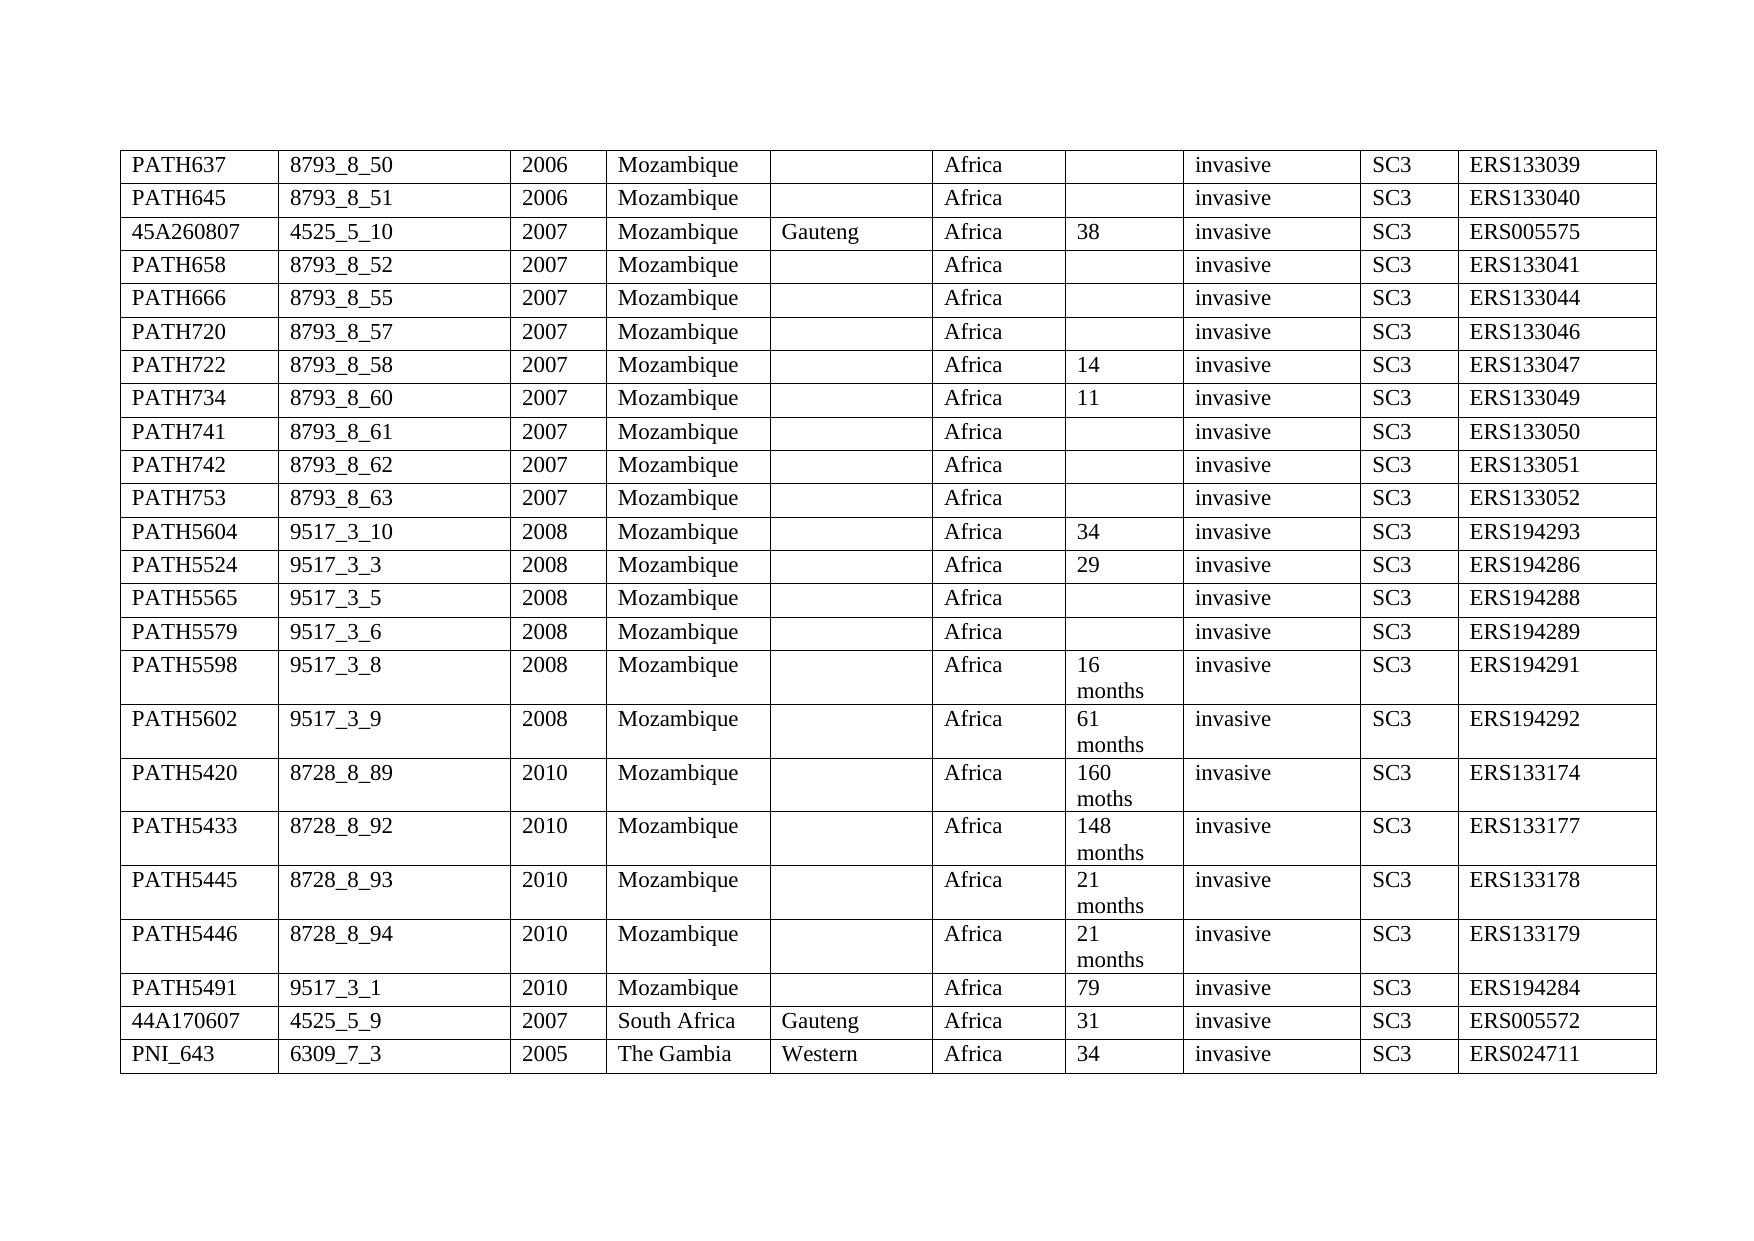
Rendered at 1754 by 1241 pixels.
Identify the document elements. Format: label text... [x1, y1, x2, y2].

table_cell ERS005572 [1459, 1007, 1656, 1039]
table_cell 8793_8_61 [279, 418, 510, 450]
table_cell SC3 [1361, 618, 1458, 650]
table_cell Africa [933, 1007, 1065, 1039]
table_cell Mozambique [607, 218, 770, 250]
table_cell invasive [1184, 705, 1360, 757]
table_cell PATH753 [121, 484, 278, 517]
table_cell PATH5433 [121, 812, 278, 865]
table_cell 34 [1066, 1040, 1183, 1072]
table_cell 2006 [511, 151, 606, 183]
table_cell 2008 [511, 651, 606, 704]
table_cell Mozambique [607, 920, 770, 972]
table_cell PATH5579 [121, 618, 278, 650]
table_cell PATH645 [121, 184, 278, 217]
table_cell Africa [933, 351, 1065, 383]
table_cell PATH5446 [121, 920, 278, 972]
table_cell SC3 [1361, 974, 1458, 1006]
table_cell PNI_643 [121, 1040, 278, 1072]
table_cell Africa [933, 584, 1065, 617]
table_cell 2007 [511, 218, 606, 250]
table_cell [771, 184, 932, 217]
table_cell SC3 [1361, 705, 1458, 757]
table_cell Africa [933, 618, 1065, 650]
table_cell 8793_8_55 [279, 284, 510, 317]
table_cell 2007 [511, 384, 606, 417]
table_cell Mozambique [607, 618, 770, 650]
table_cell invasive [1184, 284, 1360, 317]
table_cell ERS194289 [1459, 618, 1656, 650]
table_cell invasive [1184, 251, 1360, 283]
table_cell PATH5445 [121, 866, 278, 919]
table_cell invasive [1184, 418, 1360, 450]
table_cell 9517_3_8 [279, 651, 510, 704]
table_cell invasive [1184, 812, 1360, 865]
table_cell [1066, 151, 1183, 183]
table_cell SC3 [1361, 384, 1458, 417]
table_cell ERS133177 [1459, 812, 1656, 865]
table_cell Mozambique [607, 551, 770, 583]
table_cell 2005 [511, 1040, 606, 1072]
table_cell [771, 518, 932, 550]
table_cell [771, 451, 932, 483]
table_cell 2008 [511, 705, 606, 757]
table_cell ERS194291 [1459, 651, 1656, 704]
table_cell SC3 [1361, 218, 1458, 250]
table_cell ERS133039 [1459, 151, 1656, 183]
table_cell invasive [1184, 451, 1360, 483]
table_cell 14 [1066, 351, 1183, 383]
table_cell SC3 [1361, 284, 1458, 317]
table_cell ERS133041 [1459, 251, 1656, 283]
table_cell ERS133050 [1459, 418, 1656, 450]
table_cell 9517_3_3 [279, 551, 510, 583]
table_cell 34 [1066, 518, 1183, 550]
table_cell invasive [1184, 351, 1360, 383]
table_cell 11 [1066, 384, 1183, 417]
table_cell invasive [1184, 1007, 1360, 1039]
table_cell [771, 384, 932, 417]
table_cell Mozambique [607, 584, 770, 617]
table_cell PATH666 [121, 284, 278, 317]
table_cell [1066, 418, 1183, 450]
table_cell [771, 974, 932, 1006]
table_cell SC3 [1361, 418, 1458, 450]
table_cell 8793_8_63 [279, 484, 510, 517]
table_cell invasive [1184, 218, 1360, 250]
table_cell 44A170607 [121, 1007, 278, 1039]
table_cell [1066, 584, 1183, 617]
table_cell Western Division [771, 1040, 932, 1072]
table_cell PATH742 [121, 451, 278, 483]
table_cell [1066, 451, 1183, 483]
table_cell 2010 [511, 812, 606, 865]
table_cell 21 months [1066, 866, 1183, 919]
table_cell Africa [933, 920, 1065, 972]
table_cell Mozambique [607, 418, 770, 450]
table_cell Gauteng [771, 218, 932, 250]
table_cell Africa [933, 484, 1065, 517]
table_cell invasive [1184, 384, 1360, 417]
table_cell Africa [933, 812, 1065, 865]
table_cell [771, 651, 932, 704]
table_cell Mozambique [607, 866, 770, 919]
table_cell 9517_3_5 [279, 584, 510, 617]
table_cell ERS133179 [1459, 920, 1656, 972]
table_cell ERS133044 [1459, 284, 1656, 317]
table_cell 8728_8_89 [279, 759, 510, 811]
table_cell 2007 [511, 251, 606, 283]
table_cell 8793_8_50 [279, 151, 510, 183]
table_cell invasive [1184, 974, 1360, 1006]
table_cell The Gambia [607, 1040, 770, 1072]
table_cell 45A260807 [121, 218, 278, 250]
table_cell ERS133051 [1459, 451, 1656, 483]
table_cell 2007 [511, 318, 606, 350]
table_cell [1066, 618, 1183, 650]
table_cell PATH5604 [121, 518, 278, 550]
table_cell Mozambique [607, 384, 770, 417]
table_cell [771, 705, 932, 757]
table_cell invasive [1184, 551, 1360, 583]
table_cell SC3 [1361, 251, 1458, 283]
table_cell 8793_8_60 [279, 384, 510, 417]
table_cell 79 [1066, 974, 1183, 1006]
table_cell PATH722 [121, 351, 278, 383]
table_cell Africa [933, 251, 1065, 283]
table_cell [771, 351, 932, 383]
table_cell SC3 [1361, 920, 1458, 972]
table_cell ERS194293 [1459, 518, 1656, 550]
table_cell 2008 [511, 584, 606, 617]
table_cell [771, 551, 932, 583]
table_cell [771, 318, 932, 350]
table_cell 2007 [511, 484, 606, 517]
table_cell ERS133046 [1459, 318, 1656, 350]
table_cell 8793_8_57 [279, 318, 510, 350]
table_cell Mozambique [607, 451, 770, 483]
table_cell [1066, 484, 1183, 517]
table_cell ERS133049 [1459, 384, 1656, 417]
table_cell PATH658 [121, 251, 278, 283]
table_cell Mozambique [607, 705, 770, 757]
table_cell ERS194284 [1459, 974, 1656, 1006]
table_cell ERS194286 [1459, 551, 1656, 583]
table_cell Africa [933, 184, 1065, 217]
table_cell 2007 [511, 284, 606, 317]
table_cell 2010 [511, 759, 606, 811]
table_cell [1066, 251, 1183, 283]
table_cell 16 months [1066, 651, 1183, 704]
table_cell [771, 866, 932, 919]
table_cell SC3 [1361, 518, 1458, 550]
table_cell 9517_3_9 [279, 705, 510, 757]
table_cell [771, 584, 932, 617]
table_cell Africa [933, 866, 1065, 919]
table_cell 9517_3_6 [279, 618, 510, 650]
table_cell 2007 [511, 351, 606, 383]
table_cell SC3 [1361, 451, 1458, 483]
table_cell ERS024711 [1459, 1040, 1656, 1072]
table_cell 8793_8_58 [279, 351, 510, 383]
table_cell Mozambique [607, 351, 770, 383]
table_cell 2008 [511, 518, 606, 550]
table_cell [771, 920, 932, 972]
table_cell SC3 [1361, 351, 1458, 383]
table_cell South Africa [607, 1007, 770, 1039]
table_cell 4525_5_10 [279, 218, 510, 250]
table_cell Mozambique [607, 318, 770, 350]
table_cell Africa [933, 451, 1065, 483]
table_cell [771, 618, 932, 650]
table_cell 8793_8_52 [279, 251, 510, 283]
table_cell 2008 [511, 551, 606, 583]
table_cell PATH741 [121, 418, 278, 450]
table_cell 38 [1066, 218, 1183, 250]
table_cell [771, 251, 932, 283]
table_cell invasive [1184, 618, 1360, 650]
table_cell Mozambique [607, 284, 770, 317]
table_cell 29 [1066, 551, 1183, 583]
table_cell Mozambique [607, 759, 770, 811]
table_cell 61 months [1066, 705, 1183, 757]
table_cell Mozambique [607, 812, 770, 865]
table_cell 9517_3_1 [279, 974, 510, 1006]
table_cell [771, 418, 932, 450]
table_cell PATH5420 [121, 759, 278, 811]
table_cell Africa [933, 384, 1065, 417]
table_cell Africa [933, 218, 1065, 250]
table_cell 8793_8_51 [279, 184, 510, 217]
table_cell 148 months [1066, 812, 1183, 865]
table_cell PATH5524 [121, 551, 278, 583]
table_cell SC3 [1361, 484, 1458, 517]
table_cell Africa [933, 284, 1065, 317]
table_cell PATH5598 [121, 651, 278, 704]
table_cell ERS194292 [1459, 705, 1656, 757]
table_cell [771, 284, 932, 317]
table_cell invasive [1184, 151, 1360, 183]
table_cell Mozambique [607, 518, 770, 550]
table_cell invasive [1184, 1040, 1360, 1072]
table_cell 31 [1066, 1007, 1183, 1039]
table_cell PATH5565 [121, 584, 278, 617]
table_cell 2007 [511, 1007, 606, 1039]
table_cell 2010 [511, 920, 606, 972]
table_cell Africa [933, 551, 1065, 583]
table_cell 2010 [511, 866, 606, 919]
table_cell 8728_8_93 [279, 866, 510, 919]
table_cell PATH5491 [121, 974, 278, 1006]
table_cell SC3 [1361, 551, 1458, 583]
table_cell PATH637 [121, 151, 278, 183]
table_cell ERS133052 [1459, 484, 1656, 517]
table_cell [771, 151, 932, 183]
table_cell ERS005575 [1459, 218, 1656, 250]
table_cell Africa [933, 151, 1065, 183]
table_cell ERS194288 [1459, 584, 1656, 617]
table_cell ERS133174 [1459, 759, 1656, 811]
table_cell Mozambique [607, 151, 770, 183]
table_cell SC3 [1361, 584, 1458, 617]
table_cell [1066, 284, 1183, 317]
table_cell SC3 [1361, 184, 1458, 217]
table_cell 2007 [511, 451, 606, 483]
table_cell Mozambique [607, 251, 770, 283]
table_cell invasive [1184, 866, 1360, 919]
table_cell SC3 [1361, 651, 1458, 704]
table_cell 21 months [1066, 920, 1183, 972]
table_cell invasive [1184, 651, 1360, 704]
table_cell Africa [933, 418, 1065, 450]
table_cell PATH734 [121, 384, 278, 417]
table_cell Africa [933, 705, 1065, 757]
table_cell invasive [1184, 184, 1360, 217]
table_cell SC3 [1361, 1040, 1458, 1072]
table_cell Mozambique [607, 974, 770, 1006]
table_cell [1066, 184, 1183, 217]
table_cell ERS133040 [1459, 184, 1656, 217]
table_cell SC3 [1361, 812, 1458, 865]
table_cell SC3 [1361, 866, 1458, 919]
table_cell Africa [933, 759, 1065, 811]
table_cell PATH720 [121, 318, 278, 350]
table_cell invasive [1184, 920, 1360, 972]
table_cell invasive [1184, 518, 1360, 550]
table_cell 6309_7_3 [279, 1040, 510, 1072]
table_cell 160 moths [1066, 759, 1183, 811]
table_cell Africa [933, 651, 1065, 704]
table_cell 9517_3_10 [279, 518, 510, 550]
table_cell invasive [1184, 584, 1360, 617]
table_cell Africa [933, 1040, 1065, 1072]
table_cell 2010 [511, 974, 606, 1006]
table_cell invasive [1184, 759, 1360, 811]
table_cell PATH5602 [121, 705, 278, 757]
table_cell [1066, 318, 1183, 350]
table_cell 4525_5_9 [279, 1007, 510, 1039]
table_cell invasive [1184, 318, 1360, 350]
table_cell Gauteng [771, 1007, 932, 1039]
table_cell Africa [933, 318, 1065, 350]
table_cell [771, 484, 932, 517]
table_cell Mozambique [607, 184, 770, 217]
table_cell [771, 812, 932, 865]
table_cell 2006 [511, 184, 606, 217]
table_cell SC3 [1361, 318, 1458, 350]
table_cell 2007 [511, 418, 606, 450]
table_cell 8728_8_94 [279, 920, 510, 972]
table_cell Mozambique [607, 484, 770, 517]
table_cell Africa [933, 974, 1065, 1006]
table_cell 8793_8_62 [279, 451, 510, 483]
table_cell [771, 759, 932, 811]
table_cell 8728_8_92 [279, 812, 510, 865]
table_cell ERS133178 [1459, 866, 1656, 919]
table_cell 2008 [511, 618, 606, 650]
table_cell Mozambique [607, 651, 770, 704]
table_cell SC3 [1361, 759, 1458, 811]
table_cell invasive [1184, 484, 1360, 517]
table_cell SC3 [1361, 1007, 1458, 1039]
table_cell SC3 [1361, 151, 1458, 183]
table_cell Africa [933, 518, 1065, 550]
table_cell ERS133047 [1459, 351, 1656, 383]
